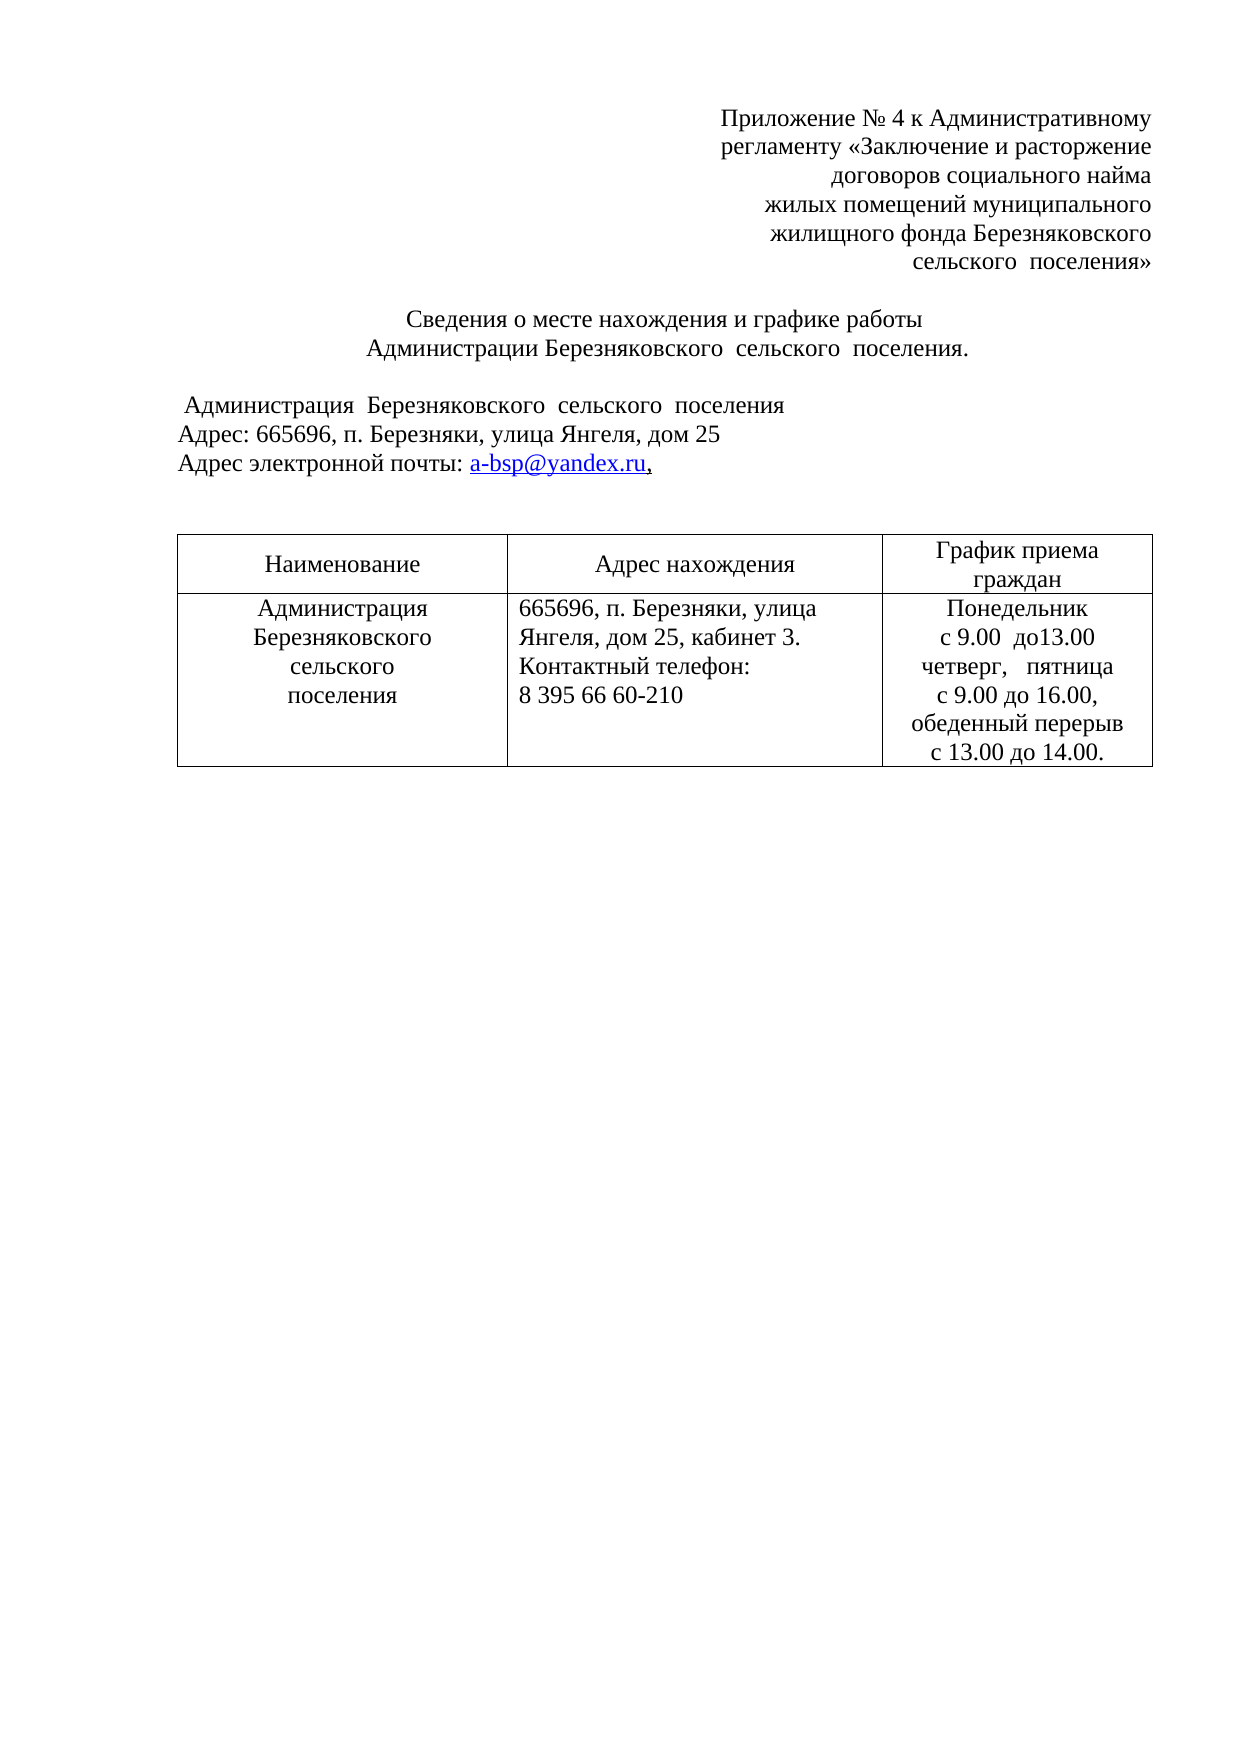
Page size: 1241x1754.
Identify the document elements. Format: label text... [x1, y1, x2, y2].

text Администрации Березняковского сельского поселения. [177, 333, 1152, 361]
text сельского поселения» [177, 246, 1152, 275]
text регламенту «Заключение и расторжение [177, 131, 1152, 160]
table_header Адрес нахождения [508, 535, 882, 592]
table_cell Администрация Березняковского сельского поселения [178, 594, 507, 766]
table_header Наименование [178, 535, 507, 592]
text Приложение № 4 к Административному [177, 103, 1152, 131]
table_cell Понедельник с 9.00 до13.00 четверг, пятница с 9.00 до 16.00, обеденный перерыв с 13.00 до 14.00. [883, 594, 1152, 766]
text Администрация Березняковского сельского поселения [177, 390, 1152, 419]
text жилищного фонда Березняковского [177, 218, 1152, 246]
table_cell 665696, п. Березняки, улица Янгеля, дом 25, кабинет 3. Контактный телефон: 8 395 66 60-210 [508, 594, 882, 766]
text жилых помещений муниципального [177, 189, 1152, 218]
text Адрес: 665696, п. Березняки, улица Янгеля, дом 25 [177, 419, 1152, 448]
text Сведения о месте нахождения и графике работы [177, 304, 1152, 333]
text Адрес электронной почты: a-bsp@yandex.ru, [177, 448, 1152, 476]
table_header График приема граждан [883, 535, 1152, 592]
text договоров социального найма [177, 160, 1152, 189]
